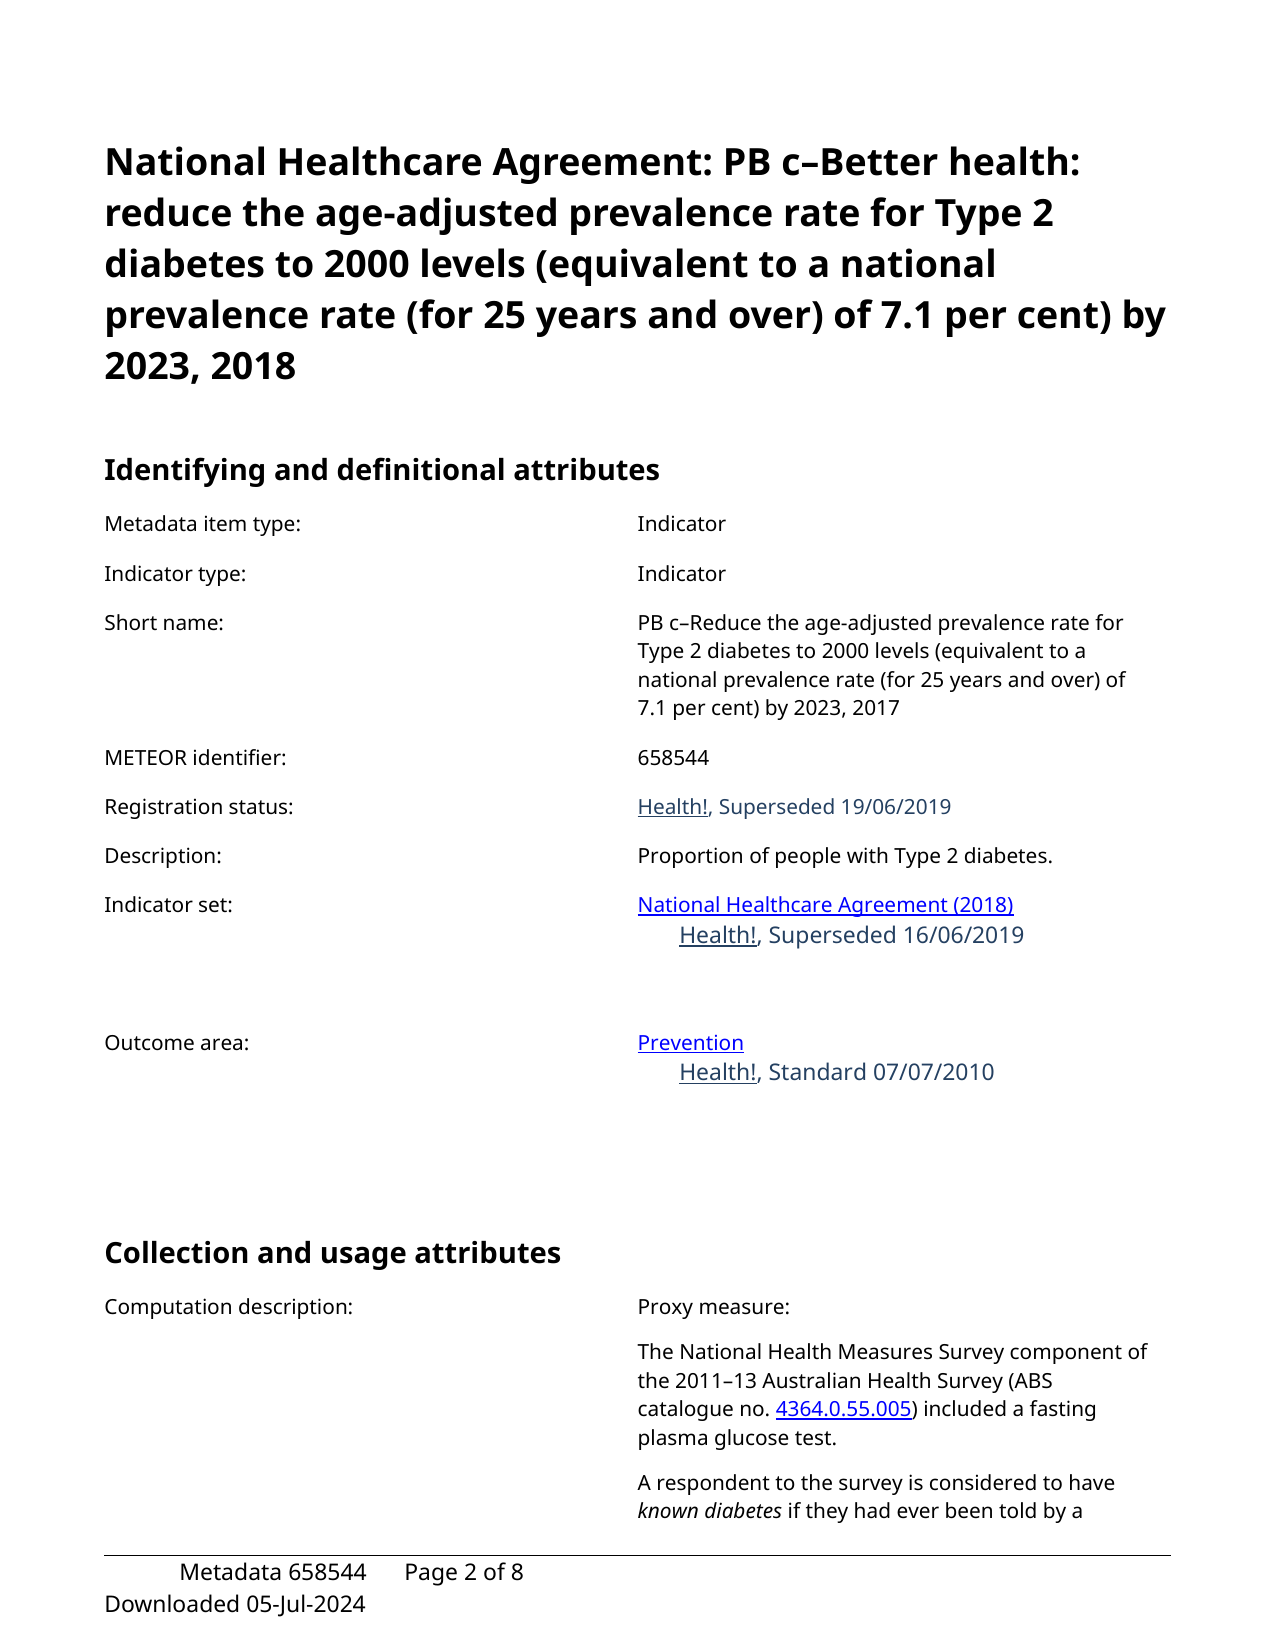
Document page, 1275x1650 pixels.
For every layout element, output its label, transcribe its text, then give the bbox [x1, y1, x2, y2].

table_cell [626, 1282, 1159, 1535]
table_cell Description: [93, 831, 626, 880]
table_cell Prevention Health!, Standard 07/07/2010 [626, 1018, 1159, 1155]
table_cell Indicator set: [93, 880, 626, 1017]
table_cell Indicator [626, 548, 1159, 598]
subtitle National Healthcare Agreement: PB c–Better health: reduce the age-adjusted prevalence rate for Type 2 diabetes to 2000 levels (equivalent to a national prevalence rate (for 25 years and over) of 7.1 per cent) by 2023, 2018 [104, 135, 1171, 391]
table_cell METEOR identifier: [93, 732, 626, 781]
table_cell Health!, Superseded 19/06/2019 [626, 781, 1159, 831]
table_cell Outcome area: [93, 1018, 626, 1155]
table_cell Proportion of people with Type 2 diabetes. [626, 831, 1159, 880]
table_cell PB c–Reduce the age-adjusted prevalence rate for Type 2 diabetes to 2000 levels (equivalent to a national prevalence rate (for 25 years and over) of 7.1 per cent) by 2023, 2017 [626, 598, 1159, 732]
table_cell National Healthcare Agreement (2018) Health!, Superseded 16/06/2019 [626, 880, 1159, 1017]
table_cell Indicator type: [93, 548, 626, 598]
table_header Identifying and definitional attributes [93, 403, 1159, 499]
table_header Collection and usage attributes [93, 1186, 1159, 1282]
table_cell Registration status: [93, 781, 626, 831]
table_cell Metadata item type: [93, 499, 626, 548]
table_cell Indicator [626, 499, 1159, 548]
table_cell Short name: [93, 598, 626, 732]
table_cell 658544 [626, 732, 1159, 781]
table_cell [93, 1282, 626, 1535]
